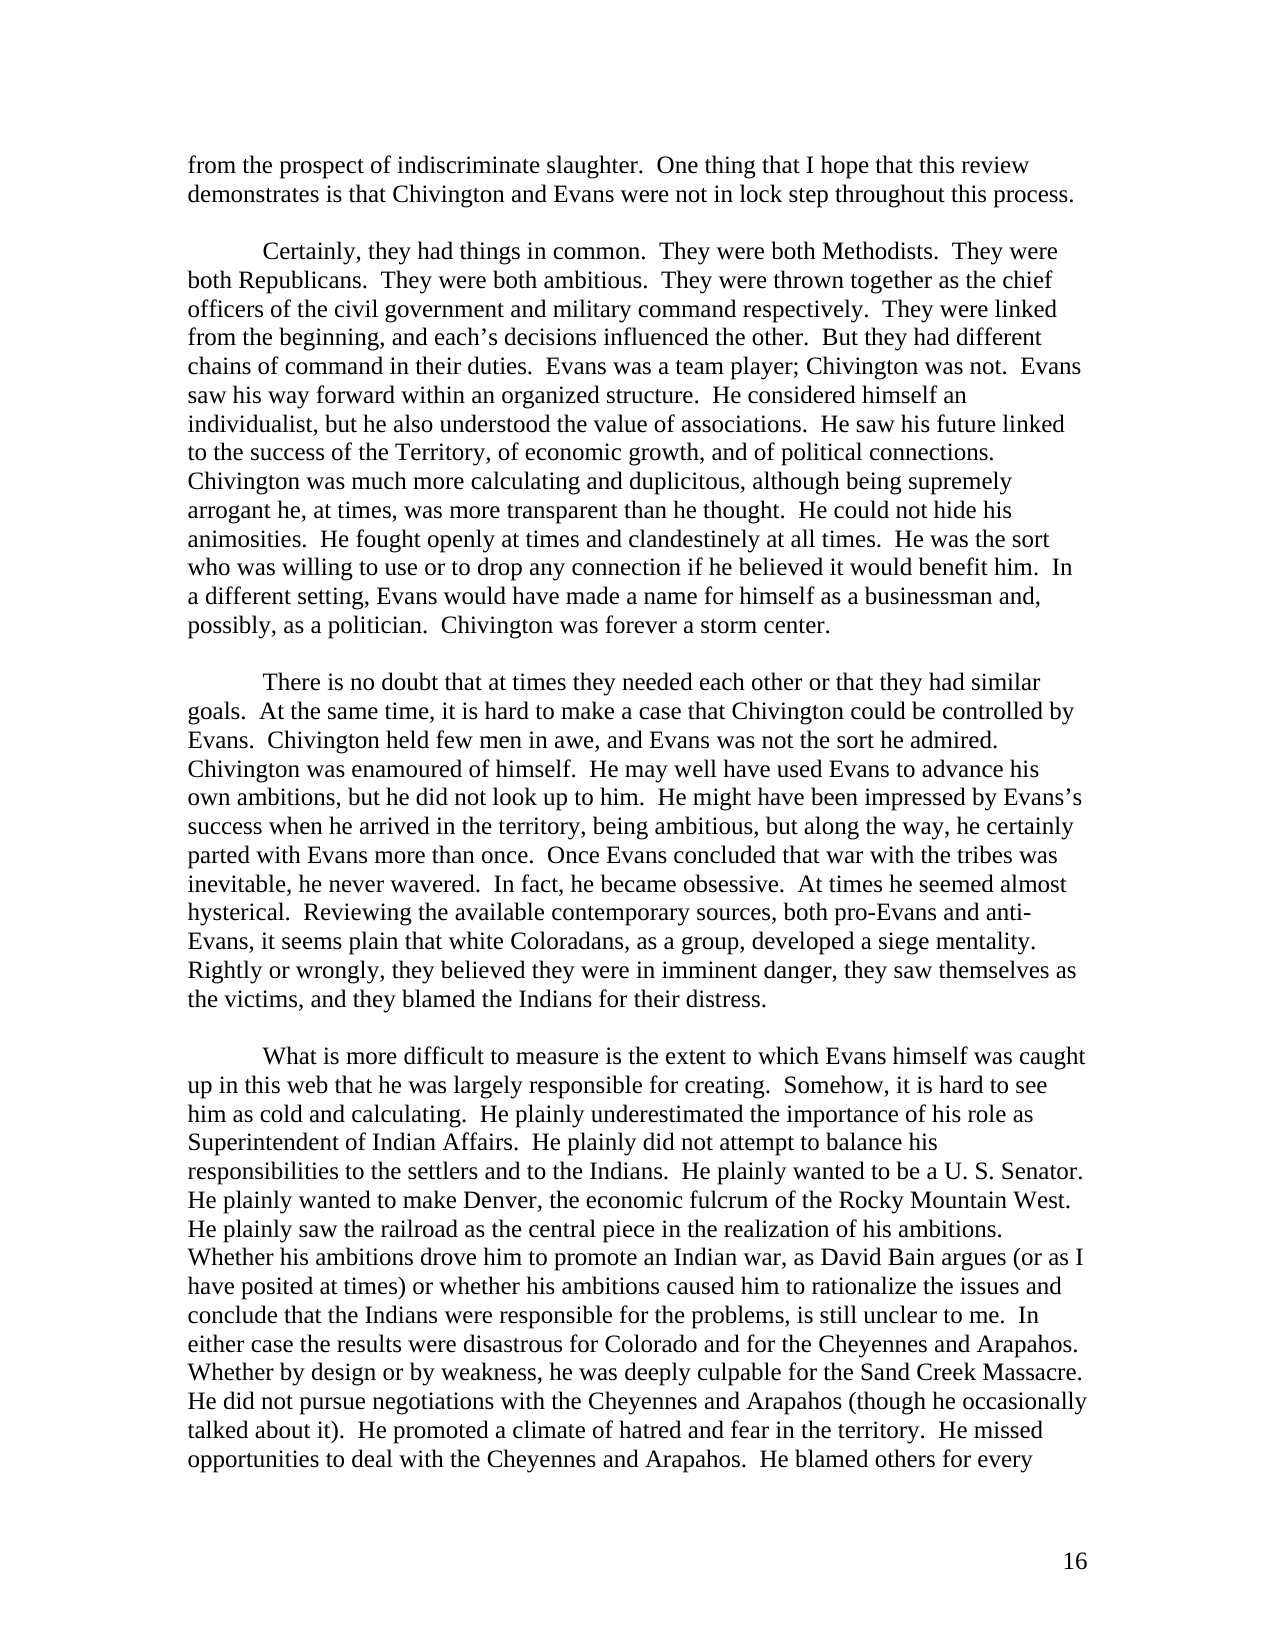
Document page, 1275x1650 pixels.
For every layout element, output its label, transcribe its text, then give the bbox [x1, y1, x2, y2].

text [187, 150, 1087, 207]
text Certainly, they had things in common. They were both Methodists. They were both Republicans. They were both ambitious. They were thrown together as the chief officers of the civil government and military command respectively. They were linked from the beginning, and each’s decisions influenced the other. But they had different chains of command in their duties. Evans was a team player; Chivington was not. Evans saw his way forward within an organized structure. He considered himself an individualist, but he also understood the value of associations. He saw his future linked to the success of the Territory, of economic growth, and of political connections. Chivington was much more calculating and duplicitous, although being supremely arrogant he, at times, was more transparent than he thought. He could not hide his animosities. He fought openly at times and clandestinely at all times. He was the sort who was willing to use or to drop any connection if he believed it would benefit him. In a different setting, Evans would have made a name for himself as a businessman and, possibly, as a politician. Chivington was forever a storm center. [187, 236, 1087, 639]
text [187, 1041, 1087, 1472]
text There is no doubt that at times they needed each other or that they had similar goals. At the same time, it is hard to make a case that Chivington could be controlled by Evans. Chivington held few men in awe, and Evans was not the sort he admired. Chivington was enamoured of himself. He may well have used Evans to advance his own ambitions, but he did not look up to him. He might have been impressed by Evans’s success when he arrived in the territory, being ambitious, but along the way, he certainly parted with Evans more than once. Once Evans concluded that war with the tribes was inevitable, he never wavered. In fact, he became obsessive. At times he seemed almost hysterical. Reviewing the available contemporary sources, both pro-Evans and anti-Evans, it seems plain that white Coloradans, as a group, developed a siege mentality. Rightly or wrongly, they believed they were in imminent danger, they saw themselves as the victims, and they blamed the Indians for their distress. [187, 667, 1087, 1012]
